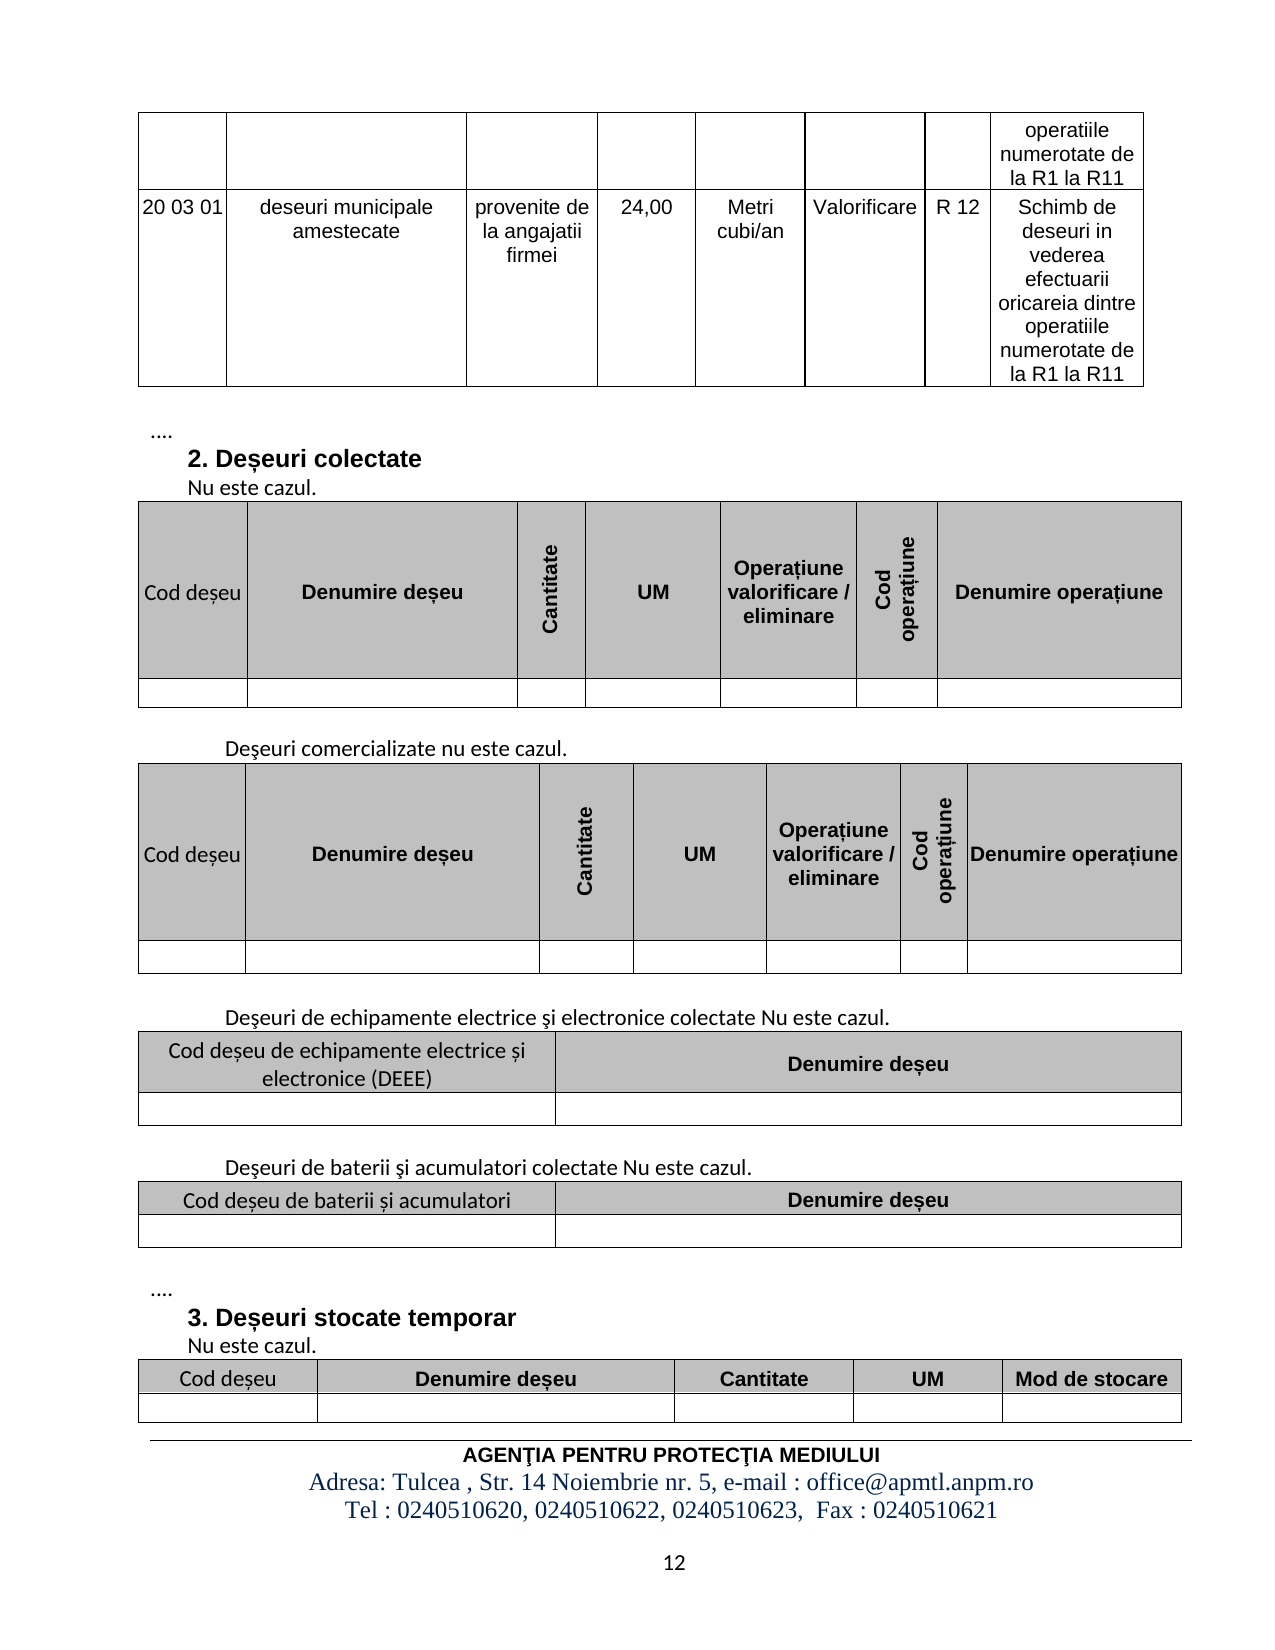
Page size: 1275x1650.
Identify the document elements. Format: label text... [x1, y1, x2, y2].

subtitle 2. Deșeuri colectate [187, 444, 1192, 473]
subtitle 3. Deșeuri stocate temporar [187, 1302, 1192, 1331]
